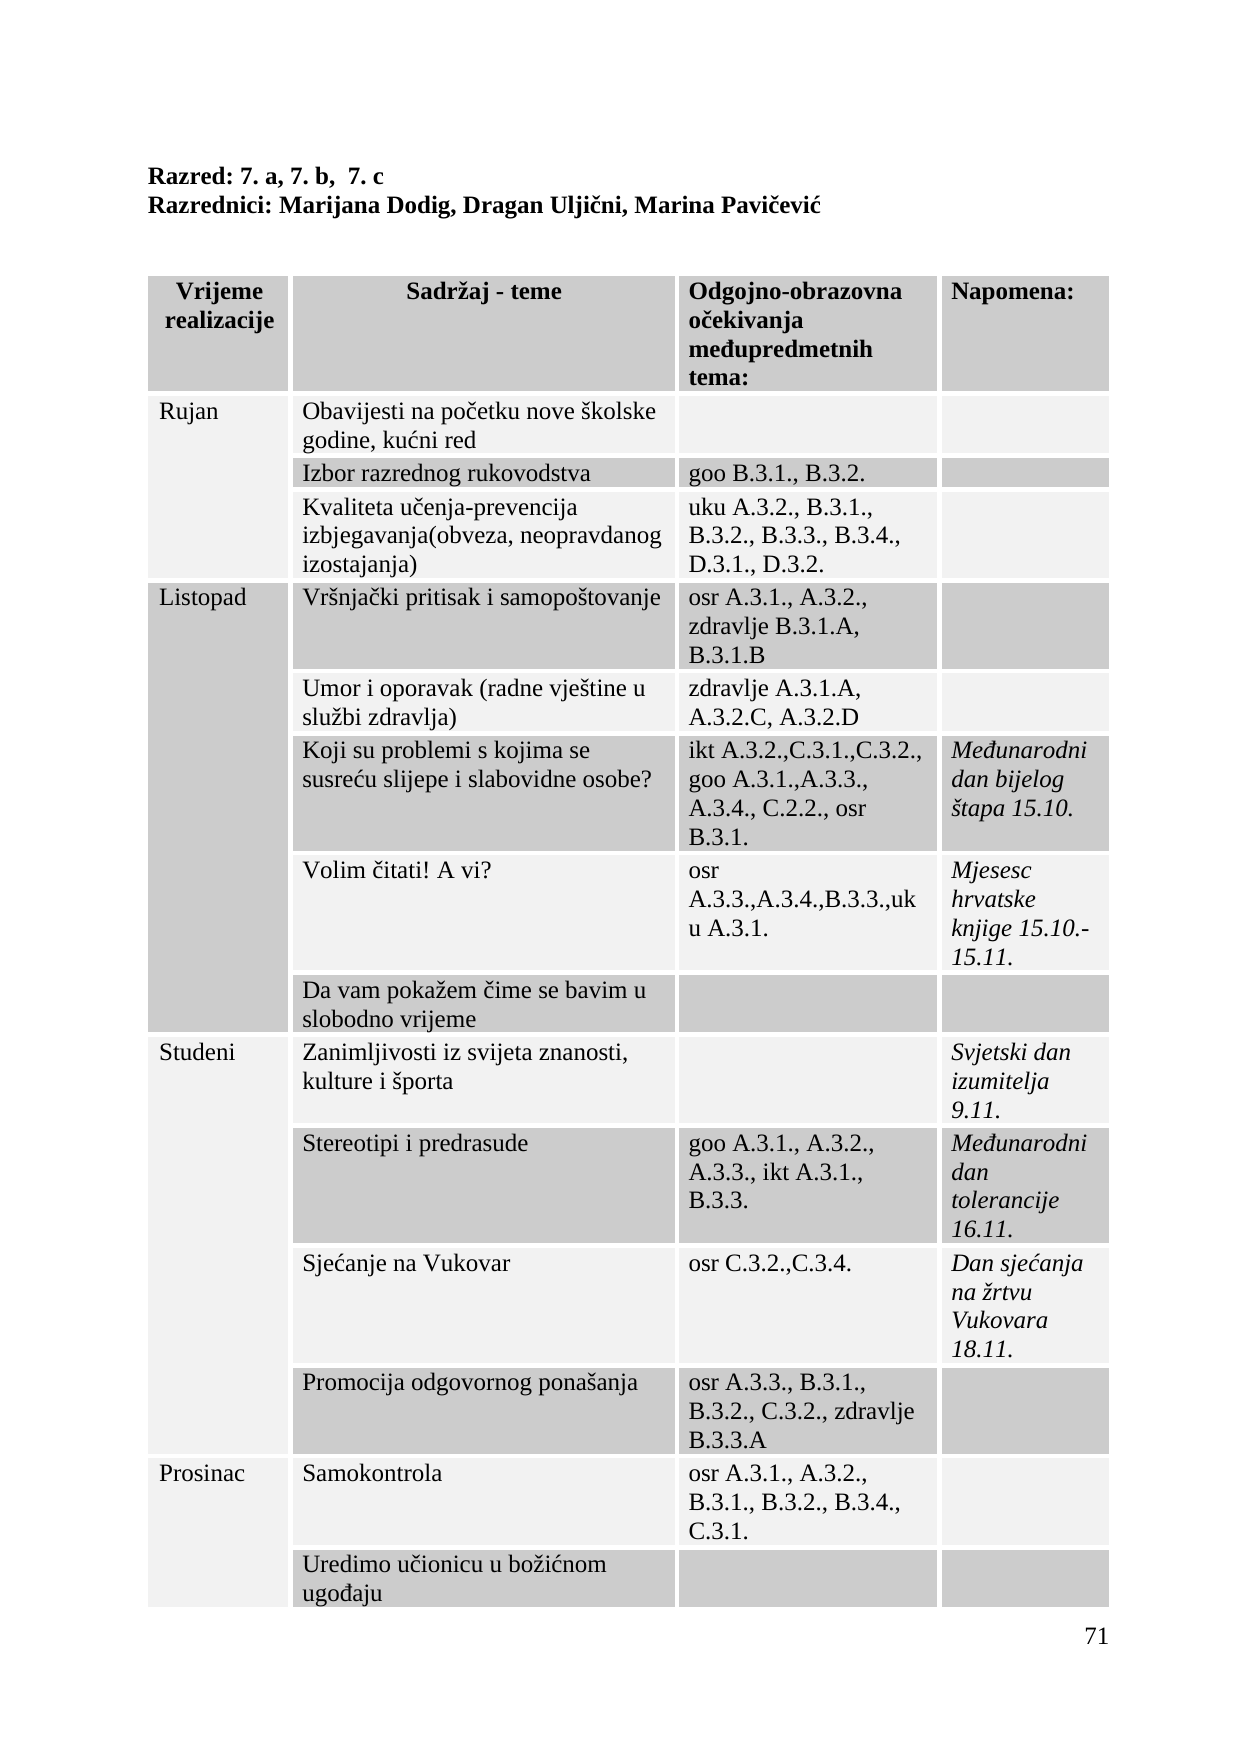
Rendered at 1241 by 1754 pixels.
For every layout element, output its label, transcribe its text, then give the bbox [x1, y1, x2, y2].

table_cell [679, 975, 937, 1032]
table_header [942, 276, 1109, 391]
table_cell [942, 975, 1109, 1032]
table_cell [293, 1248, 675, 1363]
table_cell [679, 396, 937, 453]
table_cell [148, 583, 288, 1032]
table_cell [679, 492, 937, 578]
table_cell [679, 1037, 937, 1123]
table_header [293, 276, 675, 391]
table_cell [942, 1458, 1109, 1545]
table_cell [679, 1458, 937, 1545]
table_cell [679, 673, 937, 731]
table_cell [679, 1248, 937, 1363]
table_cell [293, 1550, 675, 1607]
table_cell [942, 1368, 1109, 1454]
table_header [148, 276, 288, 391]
text Razred: 7. a, 7. b, 7. c [148, 161, 1109, 190]
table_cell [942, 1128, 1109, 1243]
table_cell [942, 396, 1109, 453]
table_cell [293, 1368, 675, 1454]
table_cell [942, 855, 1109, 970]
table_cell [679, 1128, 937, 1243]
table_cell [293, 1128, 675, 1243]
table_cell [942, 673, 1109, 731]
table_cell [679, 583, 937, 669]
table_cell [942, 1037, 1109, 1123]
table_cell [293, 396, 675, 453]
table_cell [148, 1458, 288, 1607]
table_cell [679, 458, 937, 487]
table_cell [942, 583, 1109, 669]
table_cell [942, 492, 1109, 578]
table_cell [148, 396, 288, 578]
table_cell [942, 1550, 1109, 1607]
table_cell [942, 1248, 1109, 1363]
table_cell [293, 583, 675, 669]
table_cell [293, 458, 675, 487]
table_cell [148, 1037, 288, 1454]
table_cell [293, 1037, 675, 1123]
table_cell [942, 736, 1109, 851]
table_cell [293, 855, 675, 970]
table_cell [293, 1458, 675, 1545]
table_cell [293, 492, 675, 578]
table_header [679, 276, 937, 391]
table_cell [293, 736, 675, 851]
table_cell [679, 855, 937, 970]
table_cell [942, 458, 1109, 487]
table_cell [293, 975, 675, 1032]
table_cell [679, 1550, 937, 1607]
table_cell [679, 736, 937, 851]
text Razrednici: Marijana Dodig, Dragan Uljični, Marina Pavičević [148, 190, 1109, 219]
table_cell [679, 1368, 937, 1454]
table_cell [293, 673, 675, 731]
